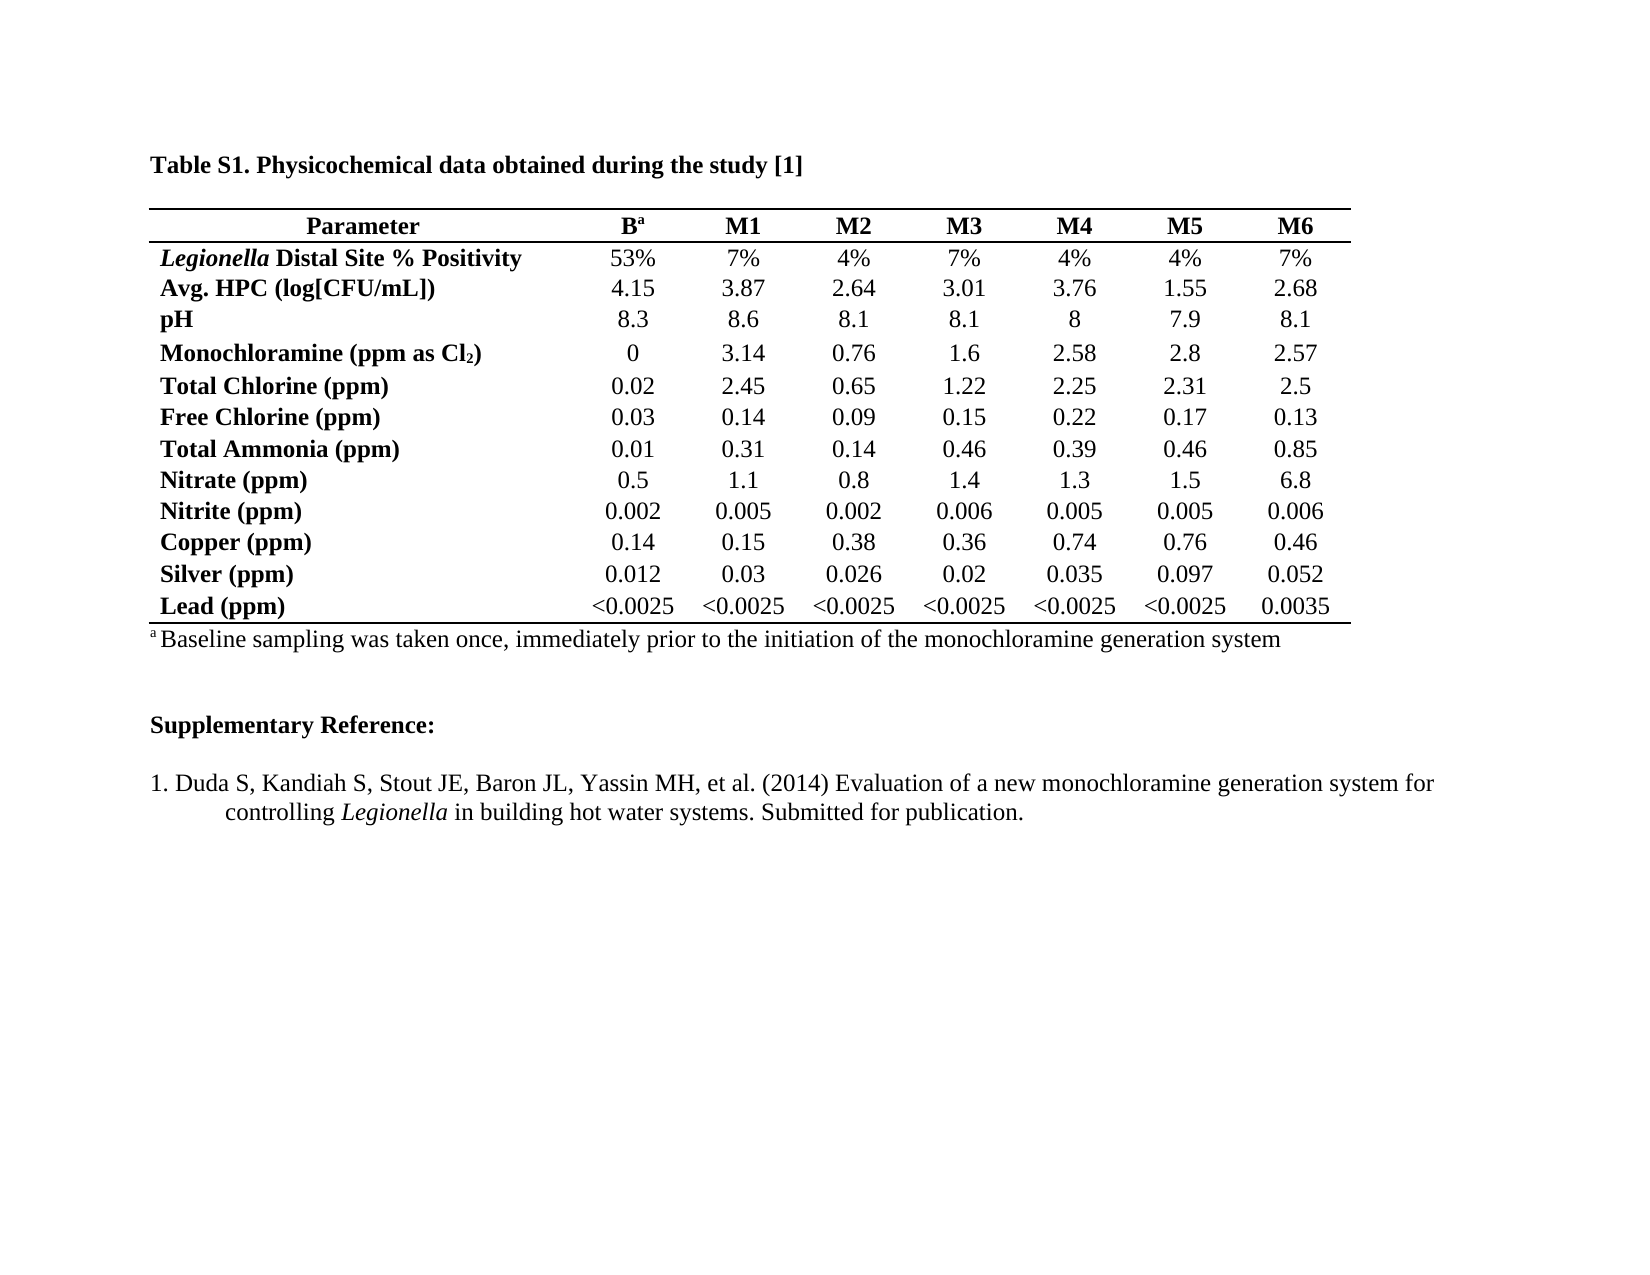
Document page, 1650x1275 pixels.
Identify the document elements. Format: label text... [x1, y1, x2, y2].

table_cell 4% [798, 243, 909, 272]
table_cell 0.005 [1019, 495, 1130, 526]
table_cell 0.65 [798, 370, 909, 401]
table_cell 0.026 [798, 558, 909, 589]
table_cell 0.8 [798, 464, 909, 495]
text Table S1. Physicochemical data obtained during the study [1] [150, 150, 1500, 179]
text a Baseline sampling was taken once, immediately prior to the initiation of the monochloramine generation system [150, 624, 1500, 653]
table_cell Total Ammonia (ppm) [149, 433, 577, 464]
table_cell 0.76 [1130, 526, 1240, 557]
table_cell 0.01 [578, 433, 688, 464]
table_header M1 [688, 210, 798, 241]
table_cell 0.14 [798, 433, 909, 464]
table_cell 0.5 [578, 464, 688, 495]
table_cell 0.002 [798, 495, 909, 526]
table_cell 1.1 [688, 464, 798, 495]
table_cell <0.0025 [909, 589, 1019, 622]
table_cell 2.5 [1240, 370, 1351, 401]
table_cell 0.035 [1019, 558, 1130, 589]
table_cell 8.1 [798, 303, 909, 334]
table_cell 4.15 [578, 272, 688, 303]
table_cell 6.8 [1240, 464, 1351, 495]
table_cell 0.02 [909, 558, 1019, 589]
table_cell <0.0025 [798, 589, 909, 622]
table_cell 2.64 [798, 272, 909, 303]
table_cell 0.17 [1130, 401, 1240, 432]
table_cell 8.1 [909, 303, 1019, 334]
table_cell Avg. HPC (log[CFU/mL]) [149, 272, 577, 303]
table_cell 4% [1019, 243, 1130, 272]
table_cell 0.0035 [1240, 589, 1351, 622]
table_cell 3.01 [909, 272, 1019, 303]
table_cell Nitrate (ppm) [149, 464, 577, 495]
table_cell 1.4 [909, 464, 1019, 495]
table_cell 0.39 [1019, 433, 1130, 464]
table_cell 0 [578, 335, 688, 370]
table_cell <0.0025 [578, 589, 688, 622]
table_cell Legionella Distal Site % Positivity [149, 243, 577, 272]
table_cell pH [149, 303, 577, 334]
table_cell 2.58 [1019, 335, 1130, 370]
table_cell 0.14 [688, 401, 798, 432]
table_cell 0.006 [909, 495, 1019, 526]
table_cell 2.31 [1130, 370, 1240, 401]
table_cell Nitrite (ppm) [149, 495, 577, 526]
table_cell 0.097 [1130, 558, 1240, 589]
table_cell 0.46 [909, 433, 1019, 464]
table_cell <0.0025 [688, 589, 798, 622]
table_cell 0.76 [798, 335, 909, 370]
table_header M3 [909, 210, 1019, 241]
table_cell 0.03 [578, 401, 688, 432]
table_cell 0.15 [909, 401, 1019, 432]
table_cell 0.03 [688, 558, 798, 589]
text Supplementary Reference: [150, 710, 1500, 739]
table_cell Total Chlorine (ppm) [149, 370, 577, 401]
table_cell 0.38 [798, 526, 909, 557]
table_header M2 [798, 210, 909, 241]
table_cell 0.006 [1240, 495, 1351, 526]
table_cell 7% [909, 243, 1019, 272]
table_cell 3.76 [1019, 272, 1130, 303]
table_cell 0.012 [578, 558, 688, 589]
table_cell 0.002 [578, 495, 688, 526]
table_cell 1.6 [909, 335, 1019, 370]
table_cell 7.9 [1130, 303, 1240, 334]
table_cell 4% [1130, 243, 1240, 272]
table_cell 0.22 [1019, 401, 1130, 432]
table_cell 0.13 [1240, 401, 1351, 432]
table_cell 0.46 [1240, 526, 1351, 557]
table_cell 0.36 [909, 526, 1019, 557]
table_cell 2.68 [1240, 272, 1351, 303]
table_cell <0.0025 [1019, 589, 1130, 622]
table_cell 8.1 [1240, 303, 1351, 334]
table_cell 0.005 [1130, 495, 1240, 526]
table_cell 1.22 [909, 370, 1019, 401]
table_cell 2.8 [1130, 335, 1240, 370]
table_cell 3.87 [688, 272, 798, 303]
table_cell 3.14 [688, 335, 798, 370]
table_cell 0.052 [1240, 558, 1351, 589]
table_cell 53% [578, 243, 688, 272]
table_header M5 [1130, 210, 1240, 241]
table_cell 8.6 [688, 303, 798, 334]
table_cell 0.46 [1130, 433, 1240, 464]
table_cell 0.85 [1240, 433, 1351, 464]
table_cell 2.25 [1019, 370, 1130, 401]
table_header M4 [1019, 210, 1130, 241]
table_cell <0.0025 [1130, 589, 1240, 622]
table_cell 7% [1240, 243, 1351, 272]
table_cell Monochloramine (ppm as Cl2) [149, 335, 577, 370]
table_cell Silver (ppm) [149, 558, 577, 589]
table_cell 1.55 [1130, 272, 1240, 303]
table_cell 2.45 [688, 370, 798, 401]
table_header Parameter [149, 210, 577, 241]
table_cell Copper (ppm) [149, 526, 577, 557]
table_cell 0.31 [688, 433, 798, 464]
table_cell 2.57 [1240, 335, 1351, 370]
text 1. Duda S, Kandiah S, Stout JE, Baron JL, Yassin MH, et al. (2014) Evaluation of a new monochloramine generation system for controlling Legionella in building hot water systems. Submitted for publication. [150, 768, 1500, 825]
table_cell Lead (ppm) [149, 589, 577, 622]
table_cell 7% [688, 243, 798, 272]
table_cell 0.74 [1019, 526, 1130, 557]
table_cell 8 [1019, 303, 1130, 334]
table_cell 0.15 [688, 526, 798, 557]
table_cell Free Chlorine (ppm) [149, 401, 577, 432]
table_cell 1.5 [1130, 464, 1240, 495]
table_cell 8.3 [578, 303, 688, 334]
table_cell 0.005 [688, 495, 798, 526]
table_cell 1.3 [1019, 464, 1130, 495]
table_header Ba [578, 210, 688, 241]
table_cell 0.09 [798, 401, 909, 432]
table_header M6 [1240, 210, 1351, 241]
table_cell 0.02 [578, 370, 688, 401]
table_cell 0.14 [578, 526, 688, 557]
